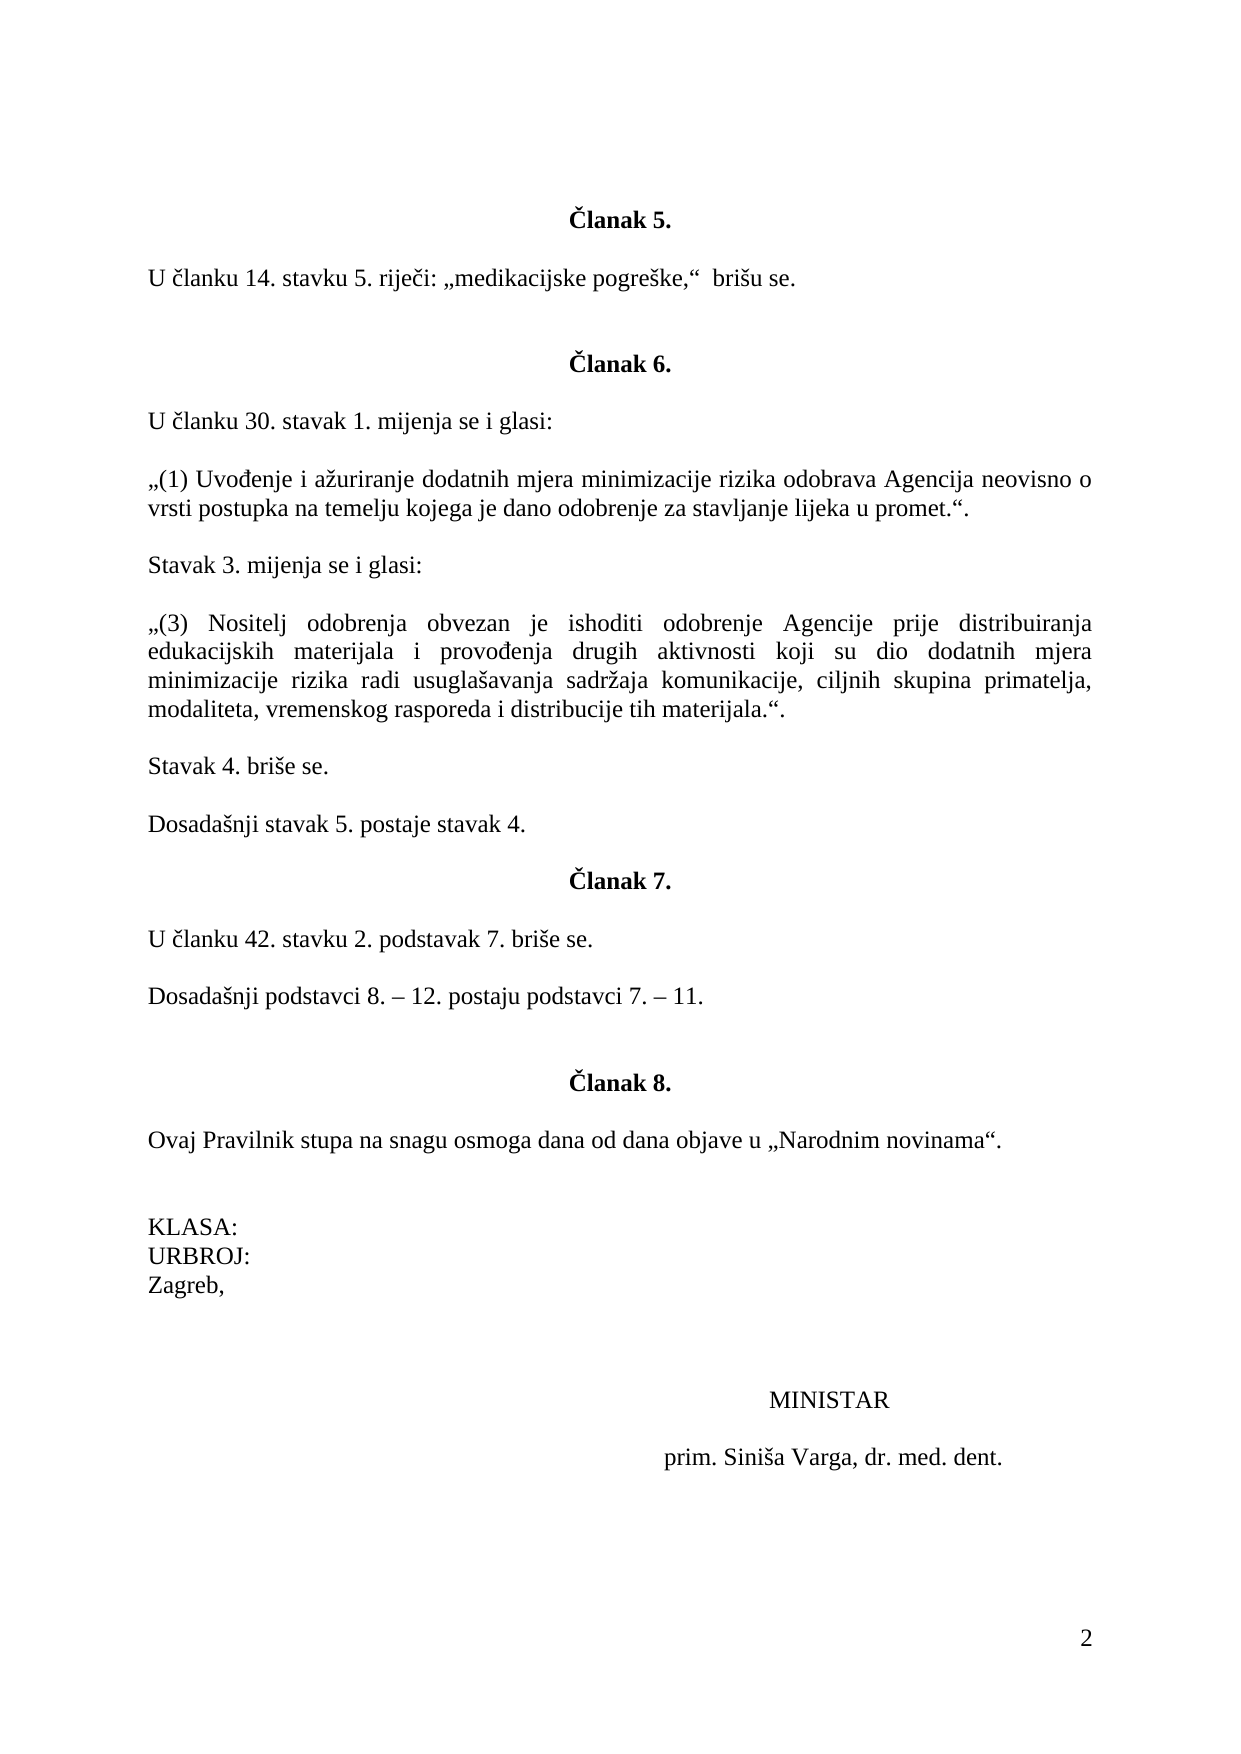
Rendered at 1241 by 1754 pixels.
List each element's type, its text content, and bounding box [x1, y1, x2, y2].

text Članak 5. [148, 205, 1093, 234]
text Ovaj Pravilnik stupa na snagu osmoga dana od dana objave u „Narodnim novinama“. [148, 1126, 1093, 1154]
text KLASA: [148, 1212, 1093, 1241]
text Članak 7. [148, 866, 1093, 895]
text Stavak 4. briše se. [148, 751, 1093, 780]
text U članku 42. stavku 2. podstavak 7. briše se. [148, 924, 1093, 953]
text prim. Siniša Varga, dr. med. dent. [148, 1442, 1093, 1471]
text Dosadašnji stavak 5. postaje stavak 4. [148, 809, 1093, 838]
text „(1) Uvođenje i ažuriranje dodatnih mjera minimizacije rizika odobrava Agencija neovisno o vrsti postupka na temelju kojega je dano odobrenje za stavljanje lijeka u promet.“. [148, 464, 1093, 521]
text U članku 14. stavku 5. riječi: „medikacijske pogreške,“ brišu se. [148, 263, 1093, 291]
text „(3) Nositelj odobrenja obvezan je ishoditi odobrenje Agencije prije distribuiranja edukacijskih materijala i provođenja drugih aktivnosti koji su dio dodatnih mjera minimizacije rizika radi usuglašavanja sadržaja komunikacije, ciljnih skupina primatelja, modaliteta, vremenskog rasporeda i distribucije tih materijala.“. [148, 608, 1093, 723]
text MINISTAR [148, 1385, 1093, 1413]
text Dosadašnji podstavci 8. – 12. postaju podstavci 7. – 11. [148, 981, 1093, 1010]
text URBROJ: [148, 1241, 1093, 1270]
text Članak 6. [148, 349, 1093, 378]
text Članak 8. [148, 1068, 1093, 1096]
text Zagreb, [148, 1270, 1093, 1298]
text U članku 30. stavak 1. mijenja se i glasi: [148, 406, 1093, 435]
text Stavak 3. mijenja se i glasi: [148, 550, 1093, 579]
